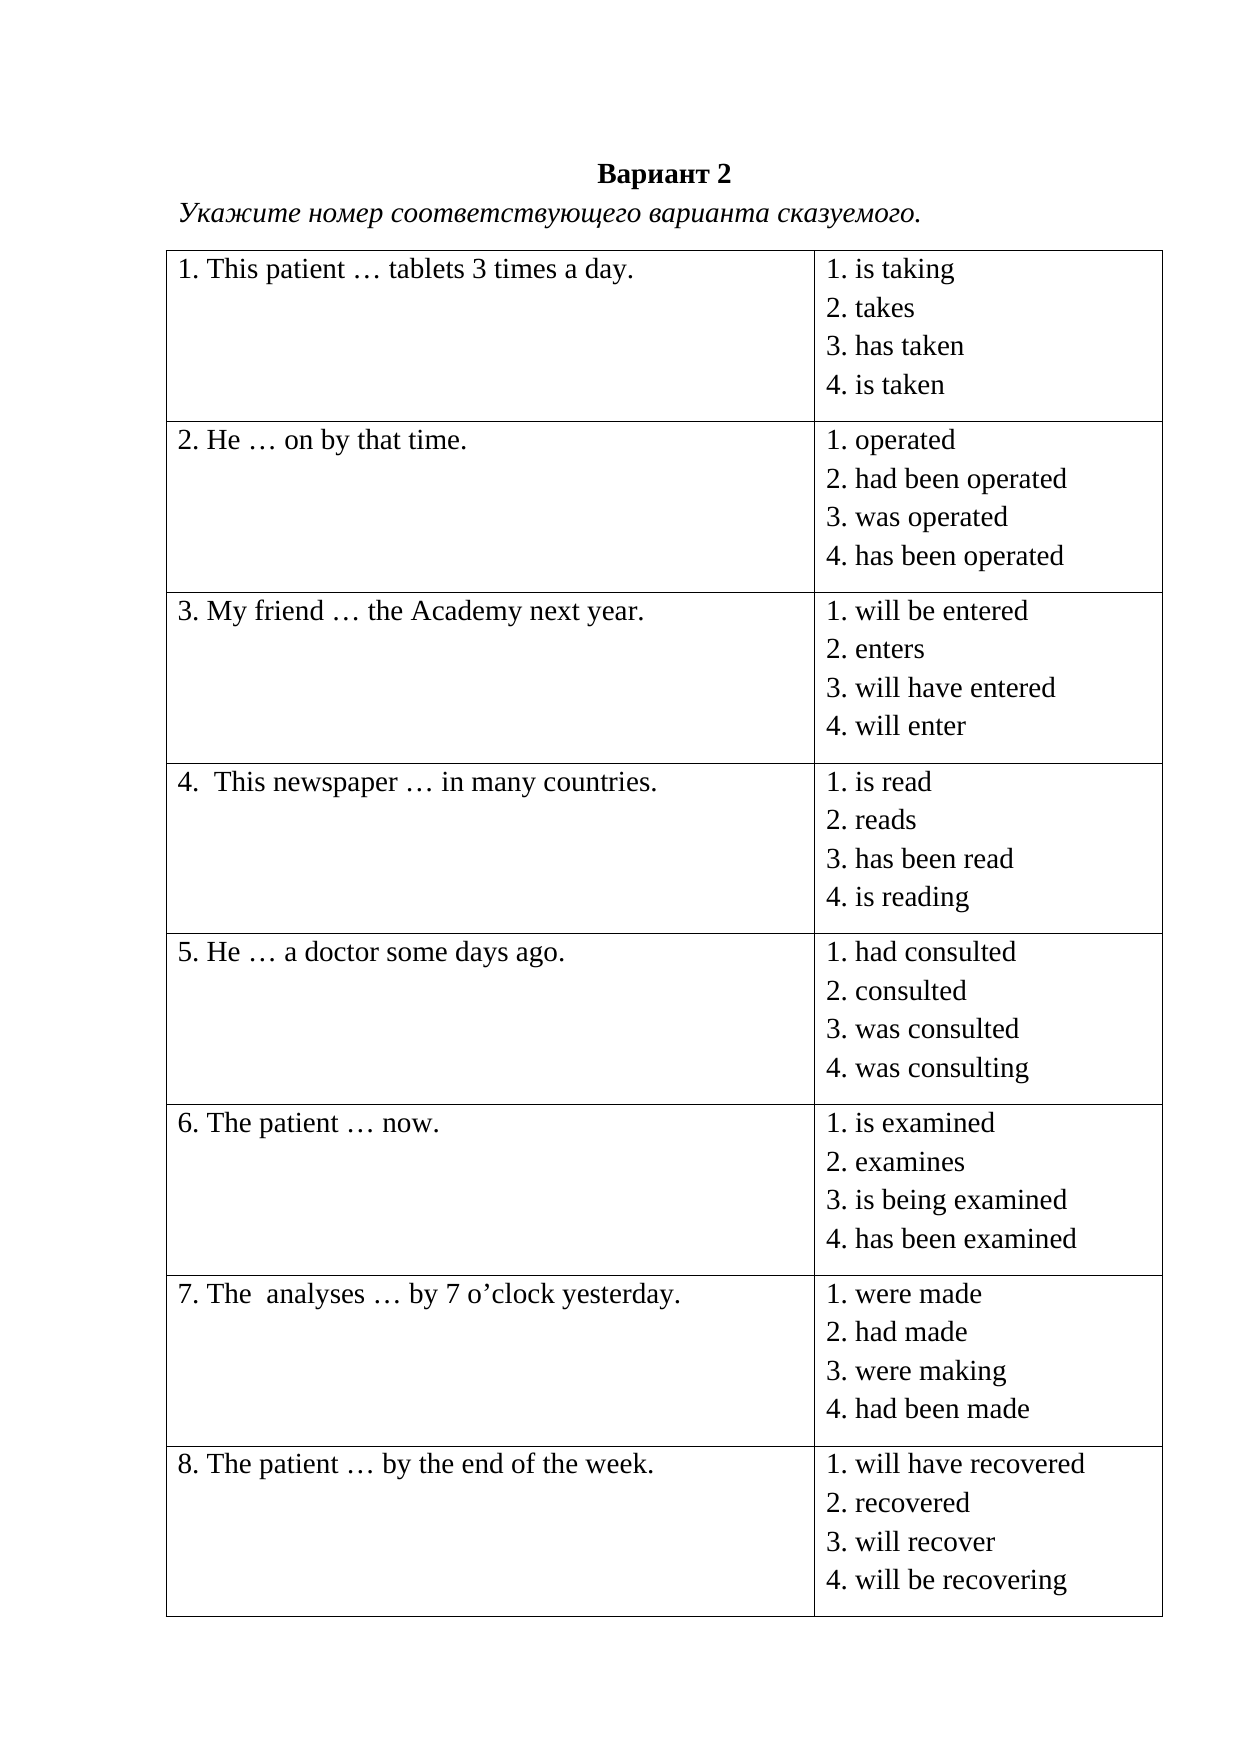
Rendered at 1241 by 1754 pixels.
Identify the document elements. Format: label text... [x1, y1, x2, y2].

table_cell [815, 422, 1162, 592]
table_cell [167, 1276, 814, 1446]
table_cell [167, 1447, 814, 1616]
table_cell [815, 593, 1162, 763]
text Вариант 2 [177, 157, 1152, 190]
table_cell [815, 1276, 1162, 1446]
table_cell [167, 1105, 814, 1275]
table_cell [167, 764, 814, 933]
text Укажите номер соответствующего варианта сказуемого. [177, 195, 1152, 229]
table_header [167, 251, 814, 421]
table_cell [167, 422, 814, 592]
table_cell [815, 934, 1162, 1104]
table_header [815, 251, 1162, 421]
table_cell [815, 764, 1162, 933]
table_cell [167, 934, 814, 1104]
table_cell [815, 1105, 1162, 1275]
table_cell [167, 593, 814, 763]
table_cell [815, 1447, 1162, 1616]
